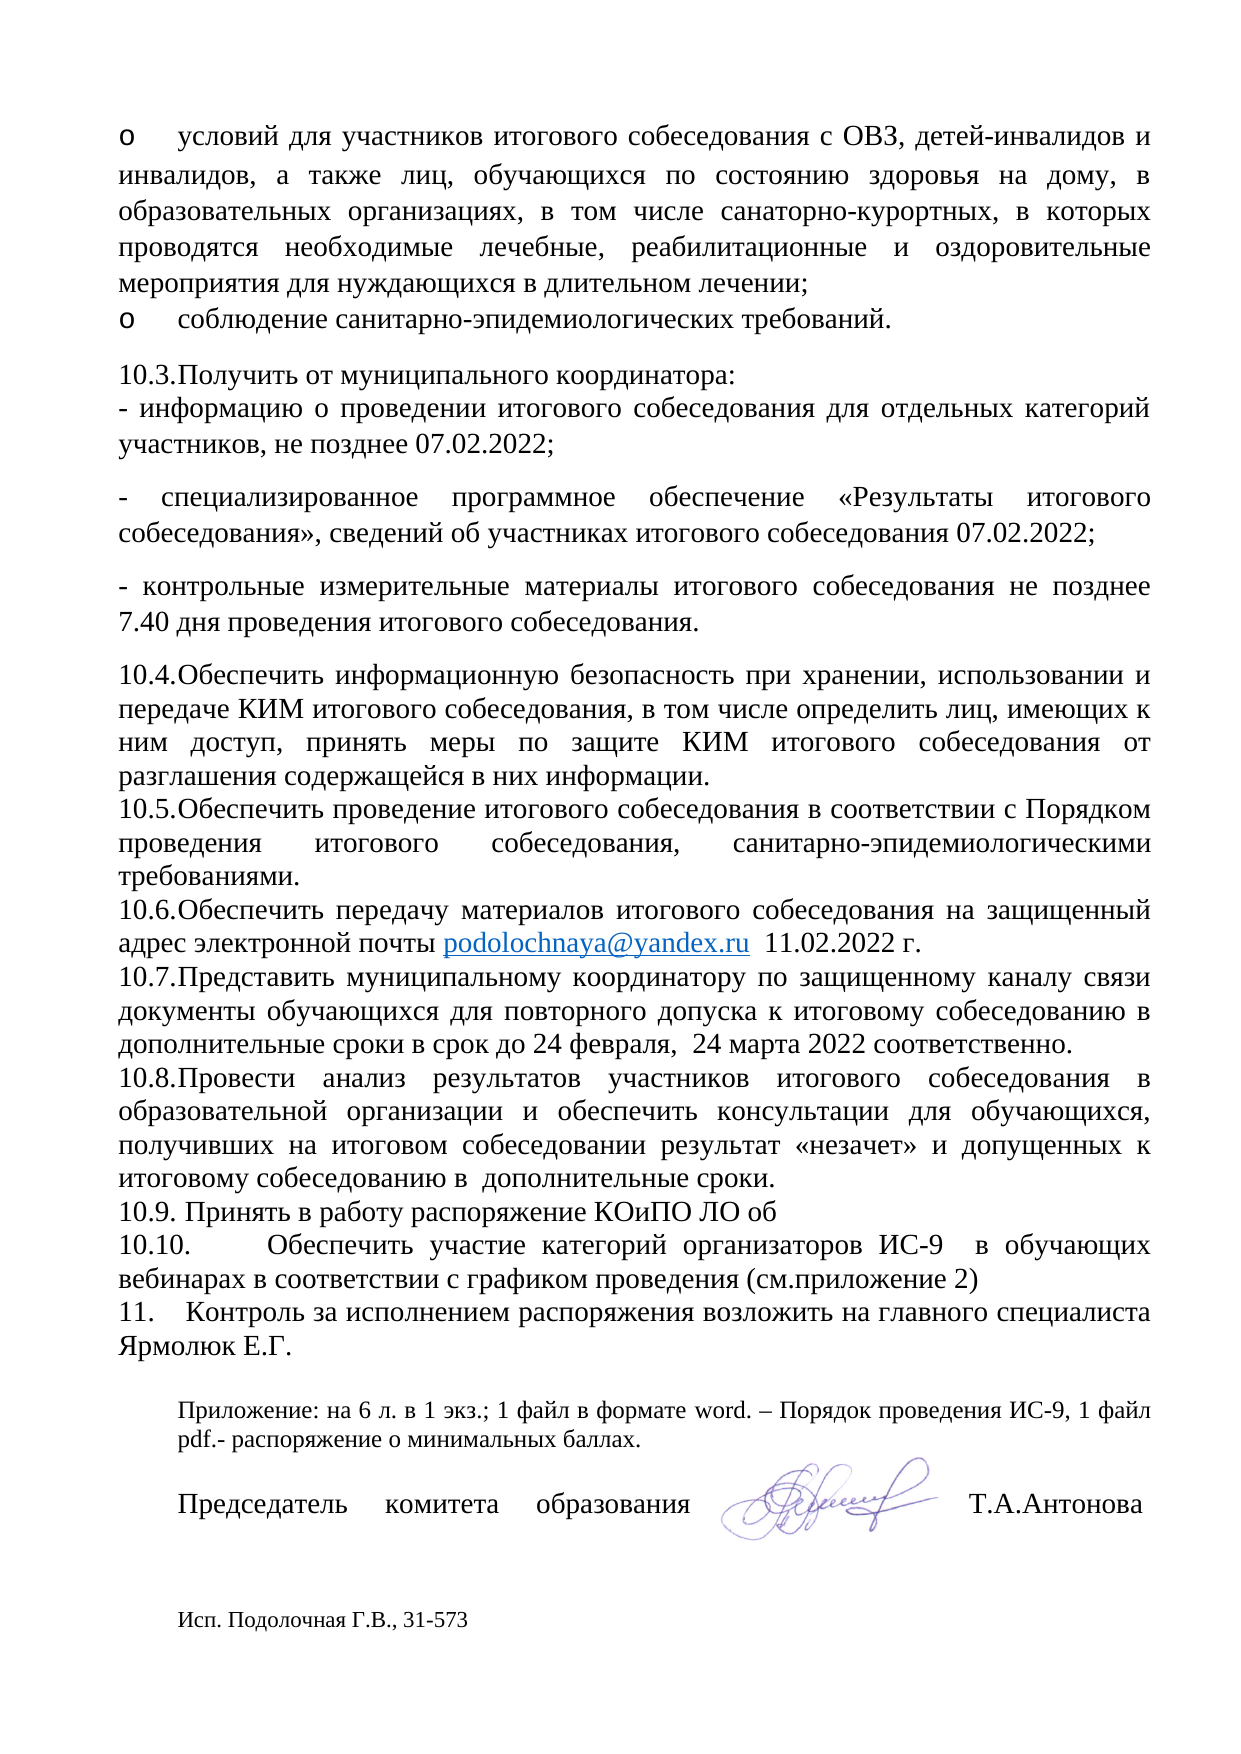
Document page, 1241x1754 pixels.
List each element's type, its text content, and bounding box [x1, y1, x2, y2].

list Обеспечить информационную безопасность при хранении, использовании и передаче КИМ итогового собеседования, в том числе определить лиц, имеющих к ним доступ, принять меры по защите КИМ итогового собеседования от разглашения содержащейся в них информации. [118, 657, 1152, 791]
text - специализированное программное обеспечение «Результаты итогового собеседования», сведений об участниках итогового собеседования 07.02.2022; [118, 479, 1152, 549]
list Провести анализ результатов участников итогового собеседования в образовательной организации и обеспечить консультации для обучающихся, получивших на итоговом собеседовании результат «незачет» и допущенных к итоговому собеседованию в дополнительные сроки. [118, 1060, 1152, 1194]
list соблюдение санитарно-эпидемиологических требований. [118, 301, 1152, 337]
text - контрольные измерительные материалы итогового собеседования не позднее 7.40 дня проведения итогового собеседования. [118, 568, 1152, 638]
list Обеспечить участие категорий организаторов ИС-9 в обучающих вебинарах в соответствии с графиком проведения (см.приложение 2) [118, 1227, 1152, 1294]
list условий для участников итогового собеседования с ОВЗ, детей-инвалидов и инвалидов, а также лиц, обучающихся по состоянию здоровья на дому, в образовательных организациях, в том числе санаторно-курортных, в которых проводятся необходимые лечебные, реабилитационные и оздоровительные мероприятия для нуждающихся в длительном лечении; [118, 118, 1152, 299]
picture [709, 1444, 953, 1570]
text Председатель комитета образования Т.А.Антонова [177, 1486, 709, 1520]
text Исп. Подолочная Г.В., 31-573 [177, 1606, 1152, 1632]
list Обеспечить передачу материалов итогового собеседования на защищенный адрес электронной почты podolochnaya@yandex.ru 11.02.2022 г. [118, 892, 1152, 959]
list Представить муниципальному координатору по защищенному каналу связи документы обучающихся для повторного допуска к итоговому собеседованию в дополнительные сроки в срок до 24 февраля, 24 марта 2022 соответственно. [118, 959, 1152, 1060]
text Председатель комитета образования Т.А.Антонова [953, 1486, 1152, 1520]
text - информацию о проведении итогового собеседования для отдельных категорий участников, не позднее 07.02.2022; [118, 390, 1152, 460]
text Приложение: на 6 л. в 1 экз.; 1 файл в формате word. – Порядок проведения ИС-9, 1 файл pdf.- распоряжение о минимальных баллах. [177, 1395, 1152, 1453]
list Принять в работу распоряжение КОиПО ЛО об [118, 1194, 1152, 1227]
list Контроль за исполнением распоряжения возложить на главного специалиста Ярмолюк Е.Г. [118, 1294, 1152, 1362]
list Получить от муниципального координатора: [118, 357, 1152, 390]
list Обеспечить проведение итогового собеседования в соответствии с Порядком проведения итогового собеседования, санитарно-эпидемиологическими требованиями. [118, 791, 1152, 892]
